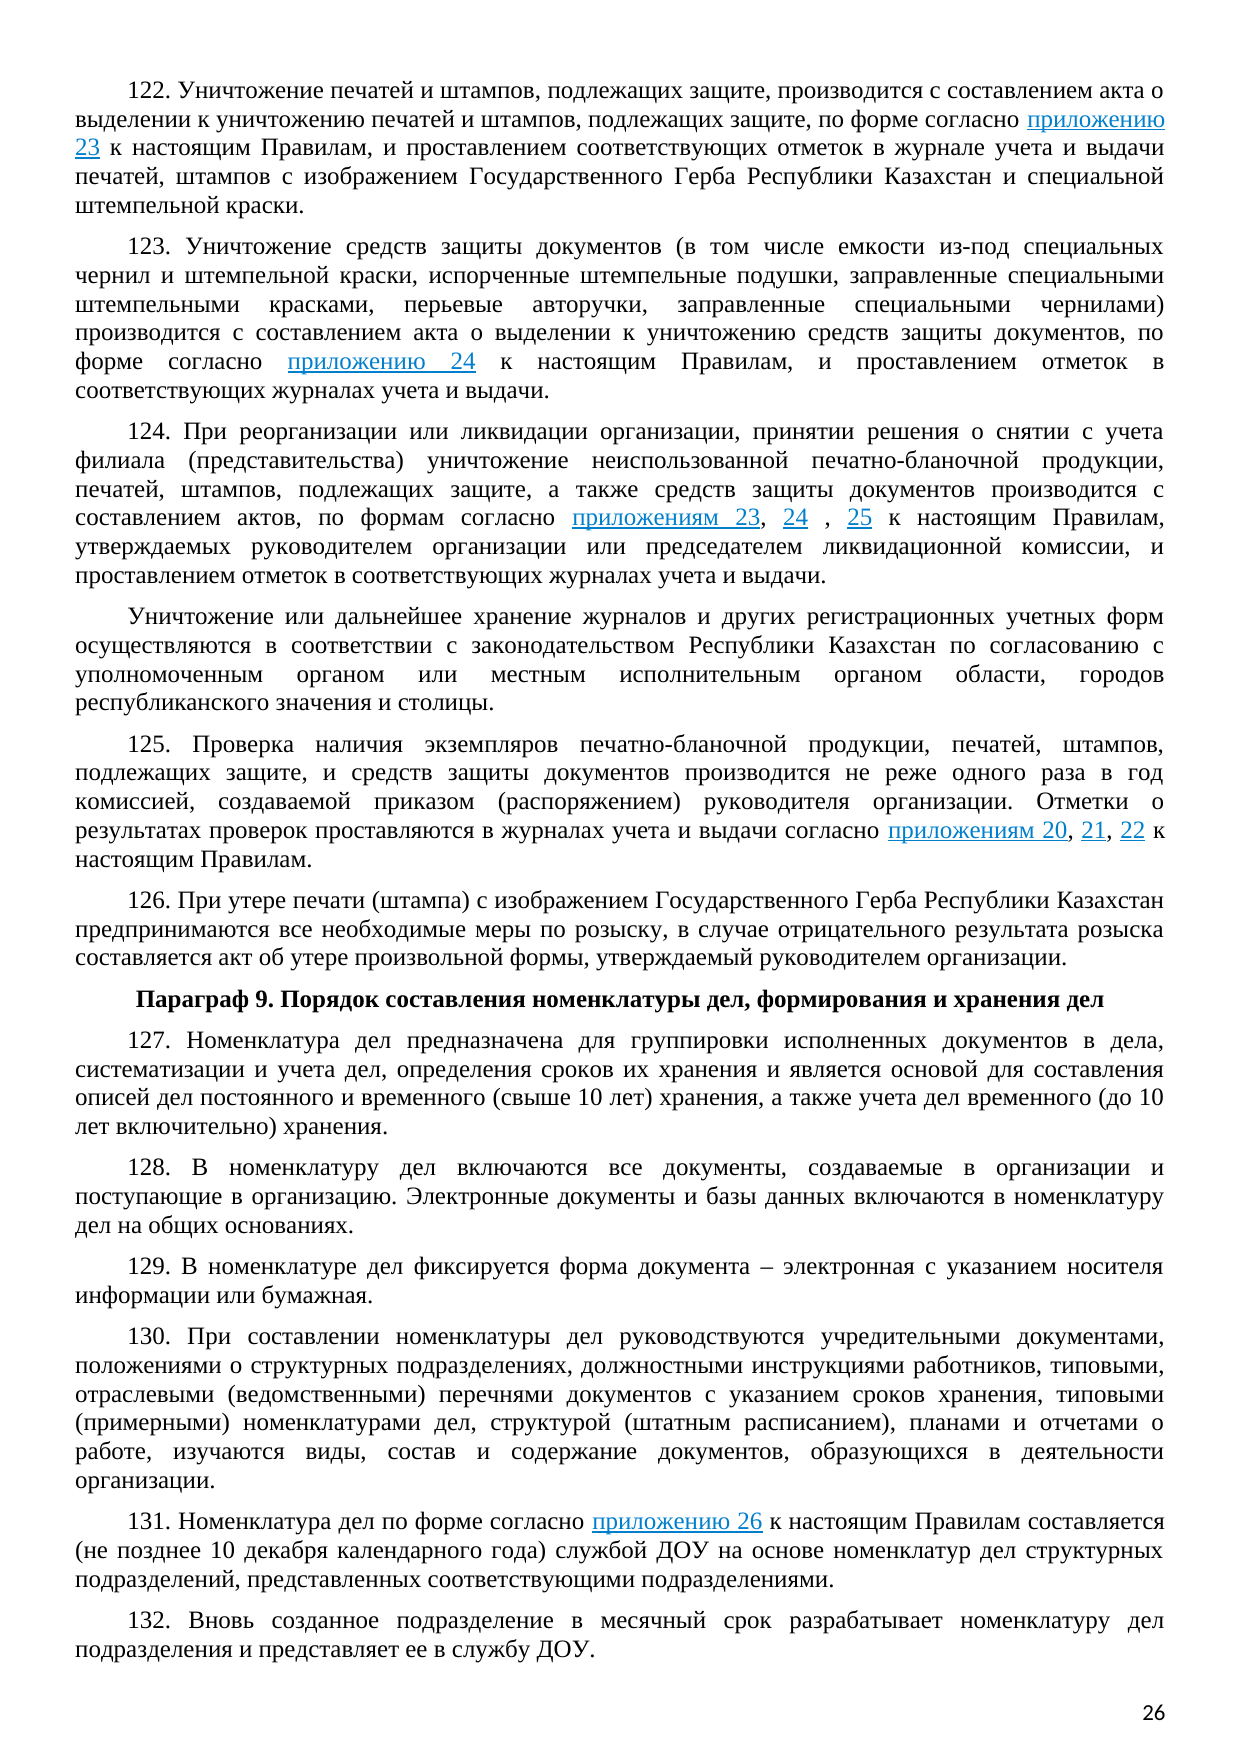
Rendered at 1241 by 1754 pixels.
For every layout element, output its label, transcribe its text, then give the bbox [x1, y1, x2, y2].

text 131. Номенклатура дел по форме согласно приложению 26 к настоящим Правилам составляется (не позднее 10 декабря календарного года) службой ДОУ на основе номенклатур дел структурных подразделений, представленных соответствующими подразделениями. [75, 1506, 1165, 1592]
text 123. Уничтожение средств защиты документов (в том числе емкости из-под специальных чернил и штемпельной краски, испорченные штемпельные подушки, заправленные специальными штемпельными красками, перьевые авторучки, заправленные специальными чернилами) производится с составлением акта о выделении к уничтожению средств защиты документов, по форме согласно приложению 24 к настоящим Правилам, и проставлением отметок в соответствующих журналах учета и выдачи. [75, 231, 1165, 404]
text 128. В номенклатуру дел включаются все документы, создаваемые в организации и поступающие в организацию. Электронные документы и базы данных включаются в номенклатуру дел на общих основаниях. [75, 1152, 1165, 1239]
text 127. Номенклатура дел предназначена для группировки исполненных документов в дела, систематизации и учета дел, определения сроков их хранения и является основой для составления описей дел постоянного и временного (свыше 10 лет) хранения, а также учета дел временного (до 10 лет включительно) хранения. [75, 1025, 1165, 1140]
text 129. В номенклатуре дел фиксируется форма документа – электронная с указанием носителя информации или бумажная. [75, 1251, 1165, 1309]
text 132. Вновь созданное подразделение в месячный срок разрабатывает номенклатуру дел подразделения и представляет ее в службу ДОУ. [75, 1605, 1165, 1662]
text 125. Проверка наличия экземпляров печатно-бланочной продукции, печатей, штампов, подлежащих защите, и средств защиты документов производится не реже одного раза в год комиссией, создаваемой приказом (распоряжением) руководителя организации. Отметки о результатах проверок проставляются в журналах учета и выдачи согласно приложениям 20, 21, 22 к настоящим Правилам. [75, 729, 1165, 872]
text 124. При реорганизации или ликвидации организации, принятии решения о снятии с учета филиала (представительства) уничтожение неиспользованной печатно-бланочной продукции, печатей, штампов, подлежащих защите, а также средств защиты документов производится с составлением актов, по формам согласно приложениям 23, 24 , 25 к настоящим Правилам, утверждаемых руководителем организации или председателем ликвидационной комиссии, и проставлением отметок в соответствующих журналах учета и выдачи. [75, 416, 1165, 589]
text Уничтожение или дальнейшее хранение журналов и других регистрационных учетных форм осуществляются в соответствии с законодательством Республики Казахстан по согласованию с уполномоченным органом или местным исполнительным органом области, городов республиканского значения и столицы. [75, 601, 1165, 716]
text 126. При утере печати (штампа) с изображением Государственного Герба Республики Казахстан предпринимаются все необходимые меры по розыску, в случае отрицательного результата розыска составляется акт об утере произвольной формы, утверждаемый руководителем организации. [75, 885, 1165, 971]
text Параграф 9. Порядок составления номенклатуры дел, формирования и хранения дел [75, 984, 1165, 1012]
text 122. Уничтожение печатей и штампов, подлежащих защите, производится с составлением акта о выделении к уничтожению печатей и штампов, подлежащих защите, по форме согласно приложению 23 к настоящим Правилам, и проставлением соответствующих отметок в журнале учета и выдачи печатей, штампов с изображением Государственного Герба Республики Казахстан и специальной штемпельной краски. [75, 75, 1165, 219]
text 130. При составлении номенклатуры дел руководствуются учредительными документами, положениями о структурных подразделениях, должностными инструкциями работников, типовыми, отраслевыми (ведомственными) перечнями документов с указанием сроков хранения, типовыми (примерными) номенклатурами дел, структурой (штатным расписанием), планами и отчетами о работе, изучаются виды, состав и содержание документов, образующихся в деятельности организации. [75, 1321, 1165, 1494]
